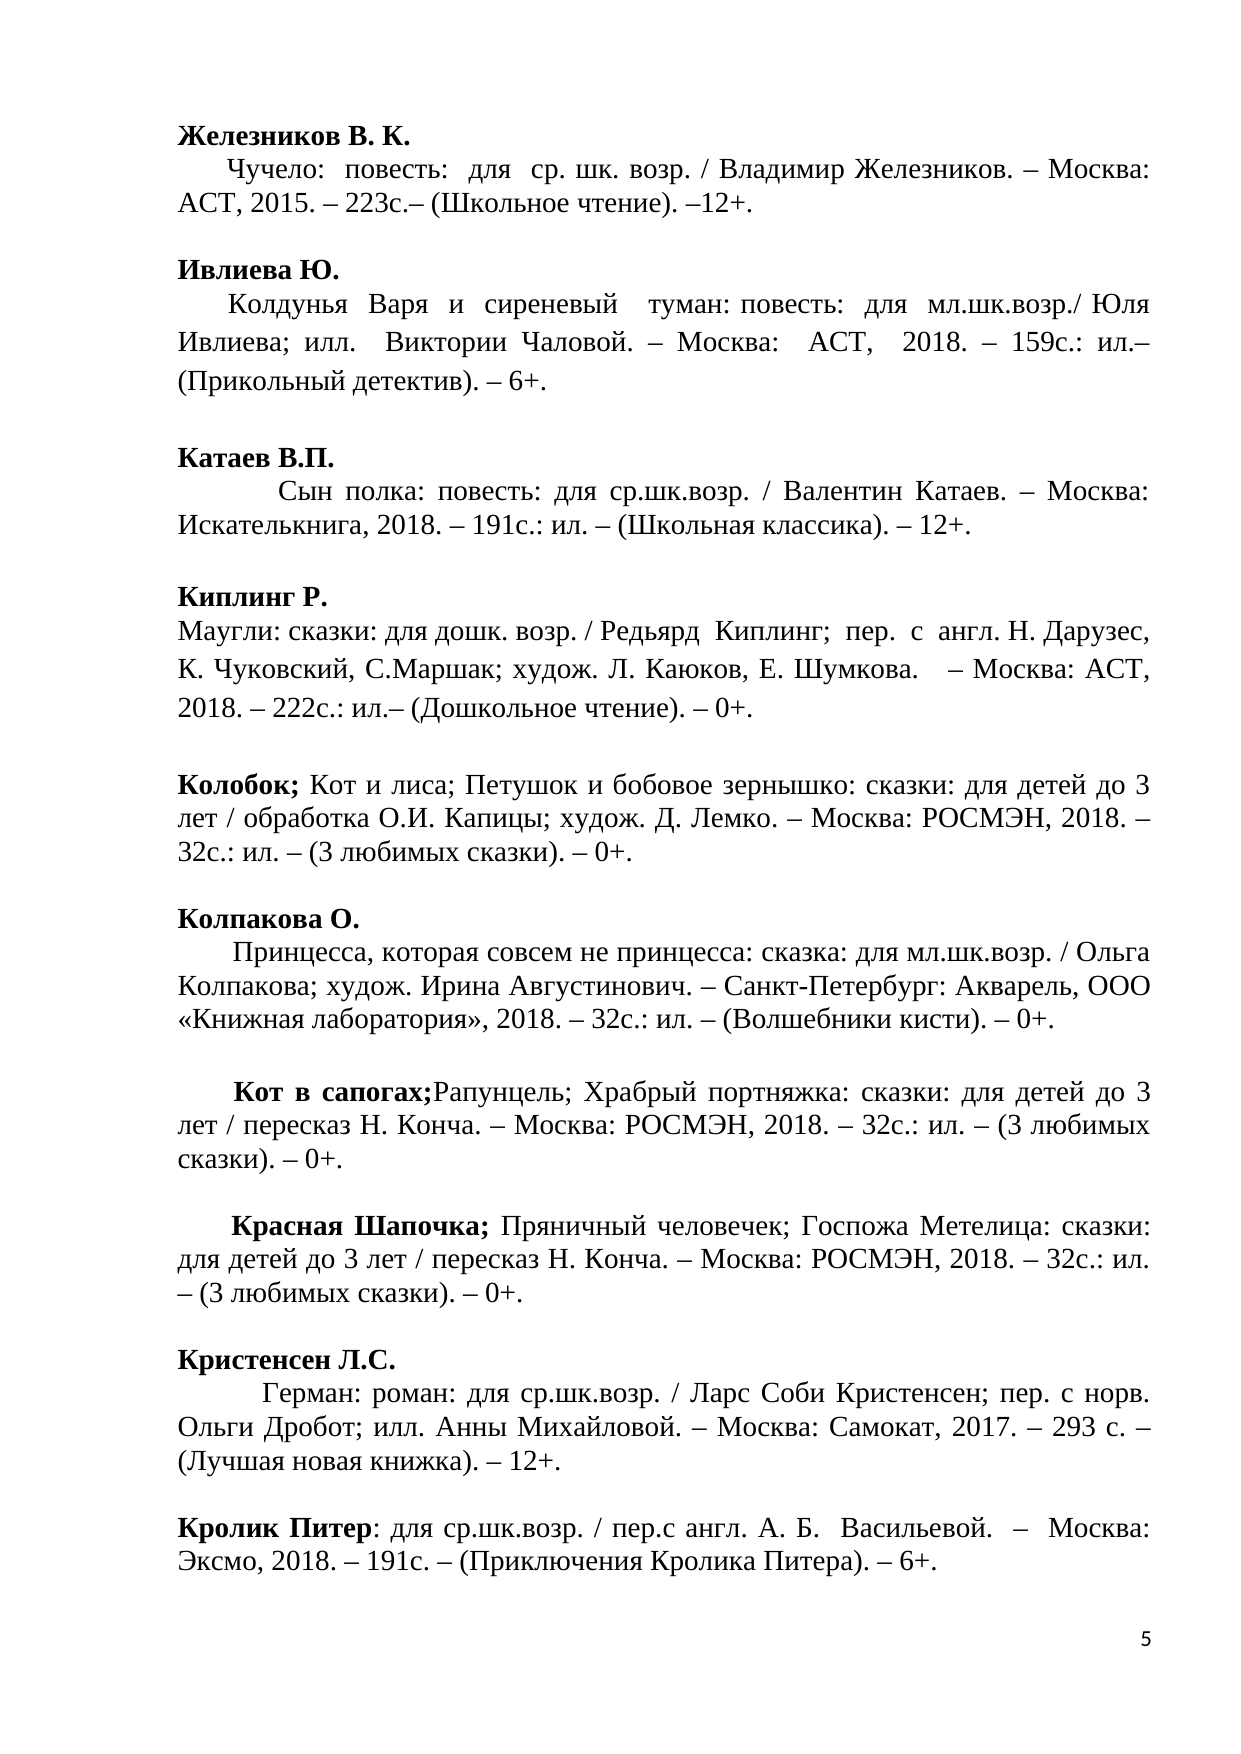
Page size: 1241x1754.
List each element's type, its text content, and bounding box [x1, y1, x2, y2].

text Герман: роман: для ср.шк.возр. / Ларс Соби Кристенсен; пер. с норв. Ольги Дробот; илл. Анны Михайловой. – Москва: Самокат, 2017. – 293 с. – (Лучшая новая книжка). – 12+. [177, 1376, 1152, 1476]
text Чучело: повесть: для ср. шк. возр. / Владимир Железников. – Москва: АСТ, 2015. – 223с.– (Школьное чтение). –12+. [177, 152, 1152, 219]
text Маугли: сказки: для дошк. возр. / Редьярд Киплинг; пер. с англ. Н. Дарузес, К. Чуковский, С.Маршак; худож. Л. Каюков, Е. Шумкова. – Москва: АСТ, 2018. – 222с.: ил.– (Дошкольное чтение). – 0+. [177, 613, 1152, 723]
text Принцесса, которая совсем не принцесса: сказка: для мл.шк.возр. / Ольга Колпакова; худож. Ирина Августинович. – Санкт-Петербург: Акварель, ООО «Книжная лаборатория», 2018. – 32с.: ил. – (Волшебники кисти). – 0+. [177, 934, 1152, 1035]
text Железников В. К. [177, 118, 1152, 152]
text Киплинг Р. [177, 579, 1152, 613]
text Кролик Питер: для ср.шк.возр. / пер.с англ. А. Б. Васильевой. – Москва: Эксмо, 2018. – 191с. – (Приключения Кролика Питера). – 6+. [177, 1510, 1152, 1577]
text Ивлиева Ю. [177, 252, 1152, 286]
text Сын полка: повесть: для ср.шк.возр. / Валентин Катаев. – Москва: Искателькнига, 2018. – 191с.: ил. – (Школьная классика). – 12+. [177, 473, 1152, 541]
text Катаев В.П. [177, 440, 1152, 473]
text Кот в сапогах;Рапунцель; Храбрый портняжка: сказки: для детей до 3 лет / пересказ Н. Конча. – Москва: РОСМЭН, 2018. – 32с.: ил. – (3 любимых сказки). – 0+. [177, 1074, 1152, 1174]
text Колдунья Варя и сиреневый туман: повесть: для мл.шк.возр./ Юля Ивлиева; илл. Виктории Чаловой. – Москва: АСТ, 2018. – 159с.: ил.–(Прикольный детектив). – 6+. [177, 286, 1152, 396]
text Колобок; Кот и лиса; Петушок и бобовое зернышко: сказки: для детей до 3 лет / обработка О.И. Капицы; худож. Д. Лемко. – Москва: РОСМЭН, 2018. – 32с.: ил. – (3 любимых сказки). – 0+. [177, 767, 1152, 867]
text Кристенсен Л.С. [177, 1342, 1152, 1376]
text Колпакова О. [177, 901, 1152, 934]
text Красная Шапочка; Пряничный человечек; Госпожа Метелица: сказки: для детей до 3 лет / пересказ Н. Конча. – Москва: РОСМЭН, 2018. – 32с.: ил. – (3 любимых сказки). – 0+. [177, 1208, 1152, 1308]
